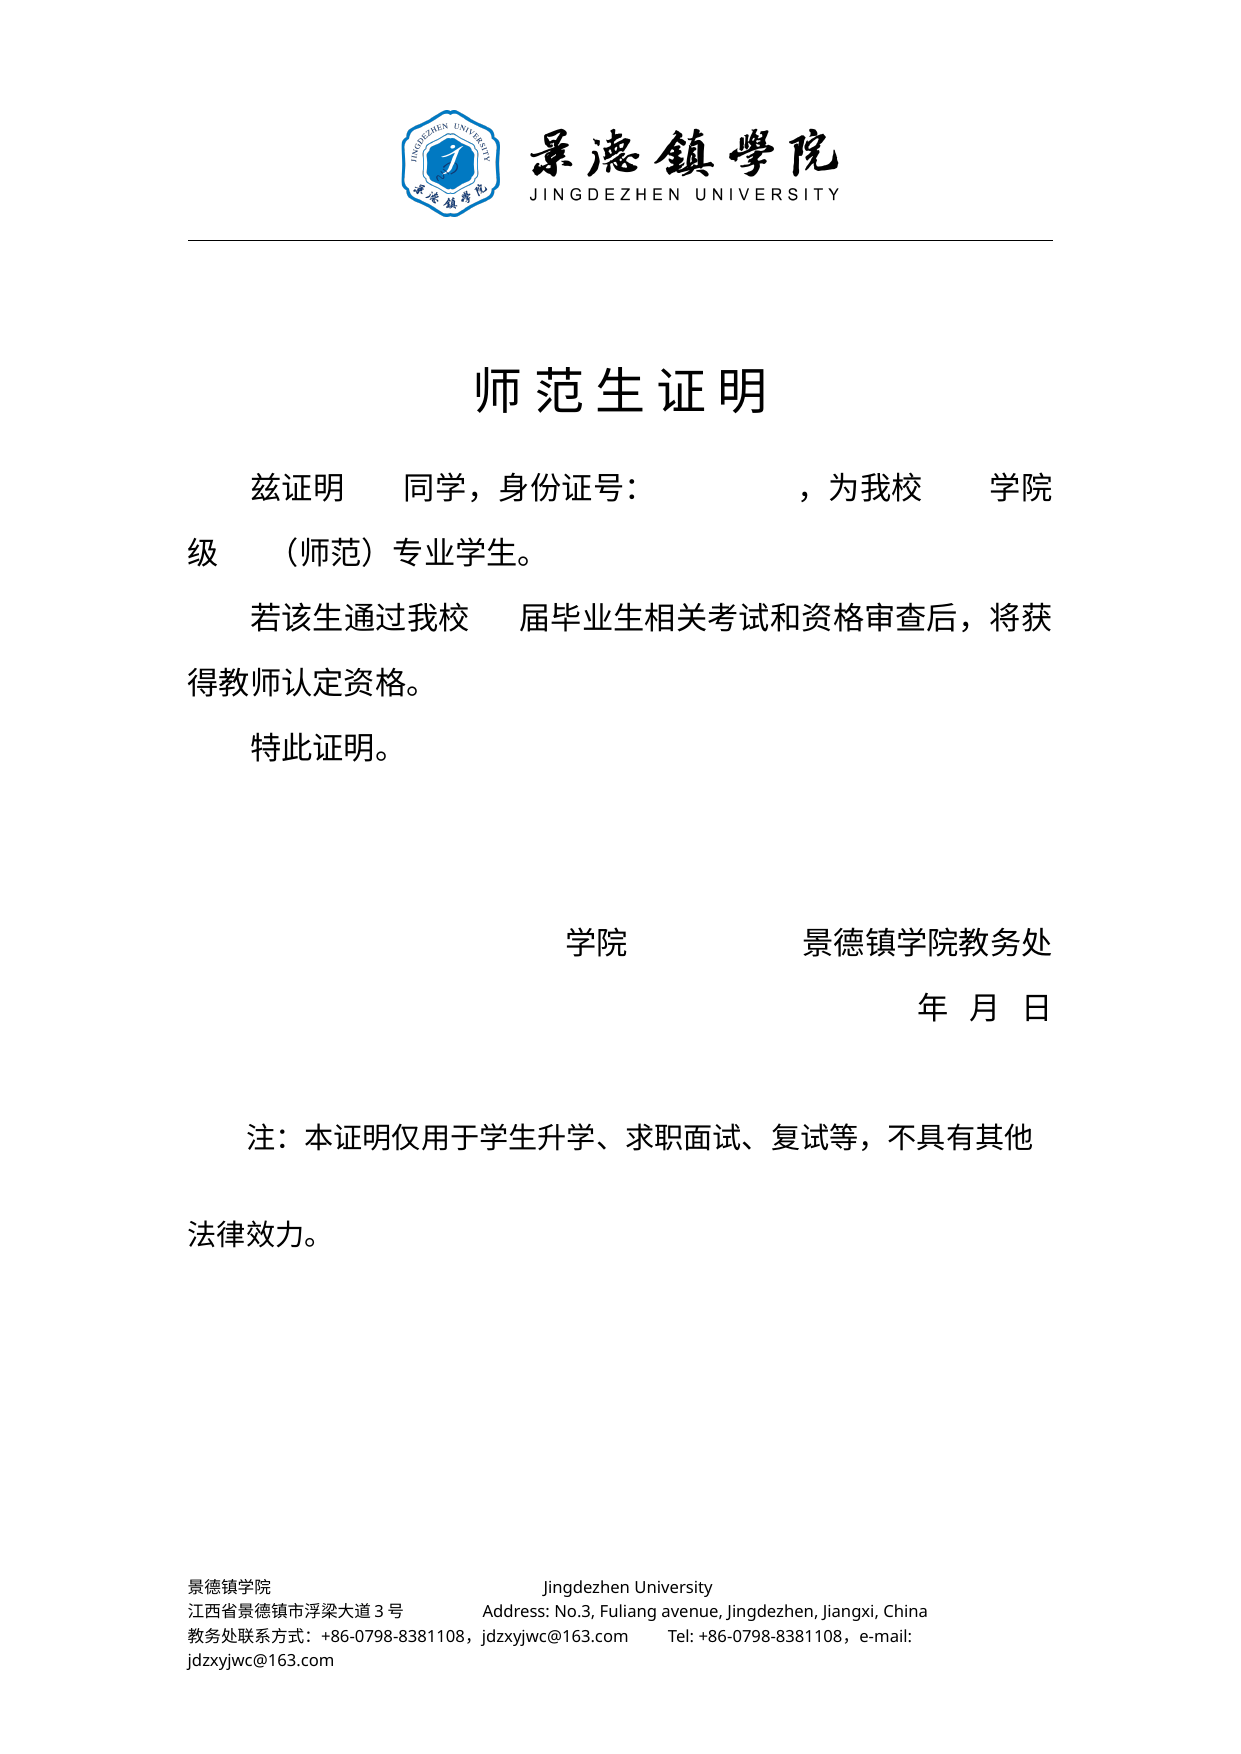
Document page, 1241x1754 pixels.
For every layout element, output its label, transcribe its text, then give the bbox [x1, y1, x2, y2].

text 学院 景德镇学院教务处 [187, 908, 1053, 973]
picture [401, 110, 839, 217]
text 师 范 生 证 明 [187, 339, 1053, 437]
text 特此证明。 [187, 713, 1053, 778]
text 年 月 日 [187, 973, 1053, 1038]
text 若该生通过我校 届毕业生相关考试和资格审查后，将获得教师认定资格。 [187, 583, 1053, 713]
text 注：本证明仅用于学生升学、求职面试、复试等，不具有其他法律效力。 [187, 1103, 1053, 1265]
text 兹证明 同学，身份证号： ，为我校 学院 级 （师范）专业学生。 [187, 453, 1053, 583]
